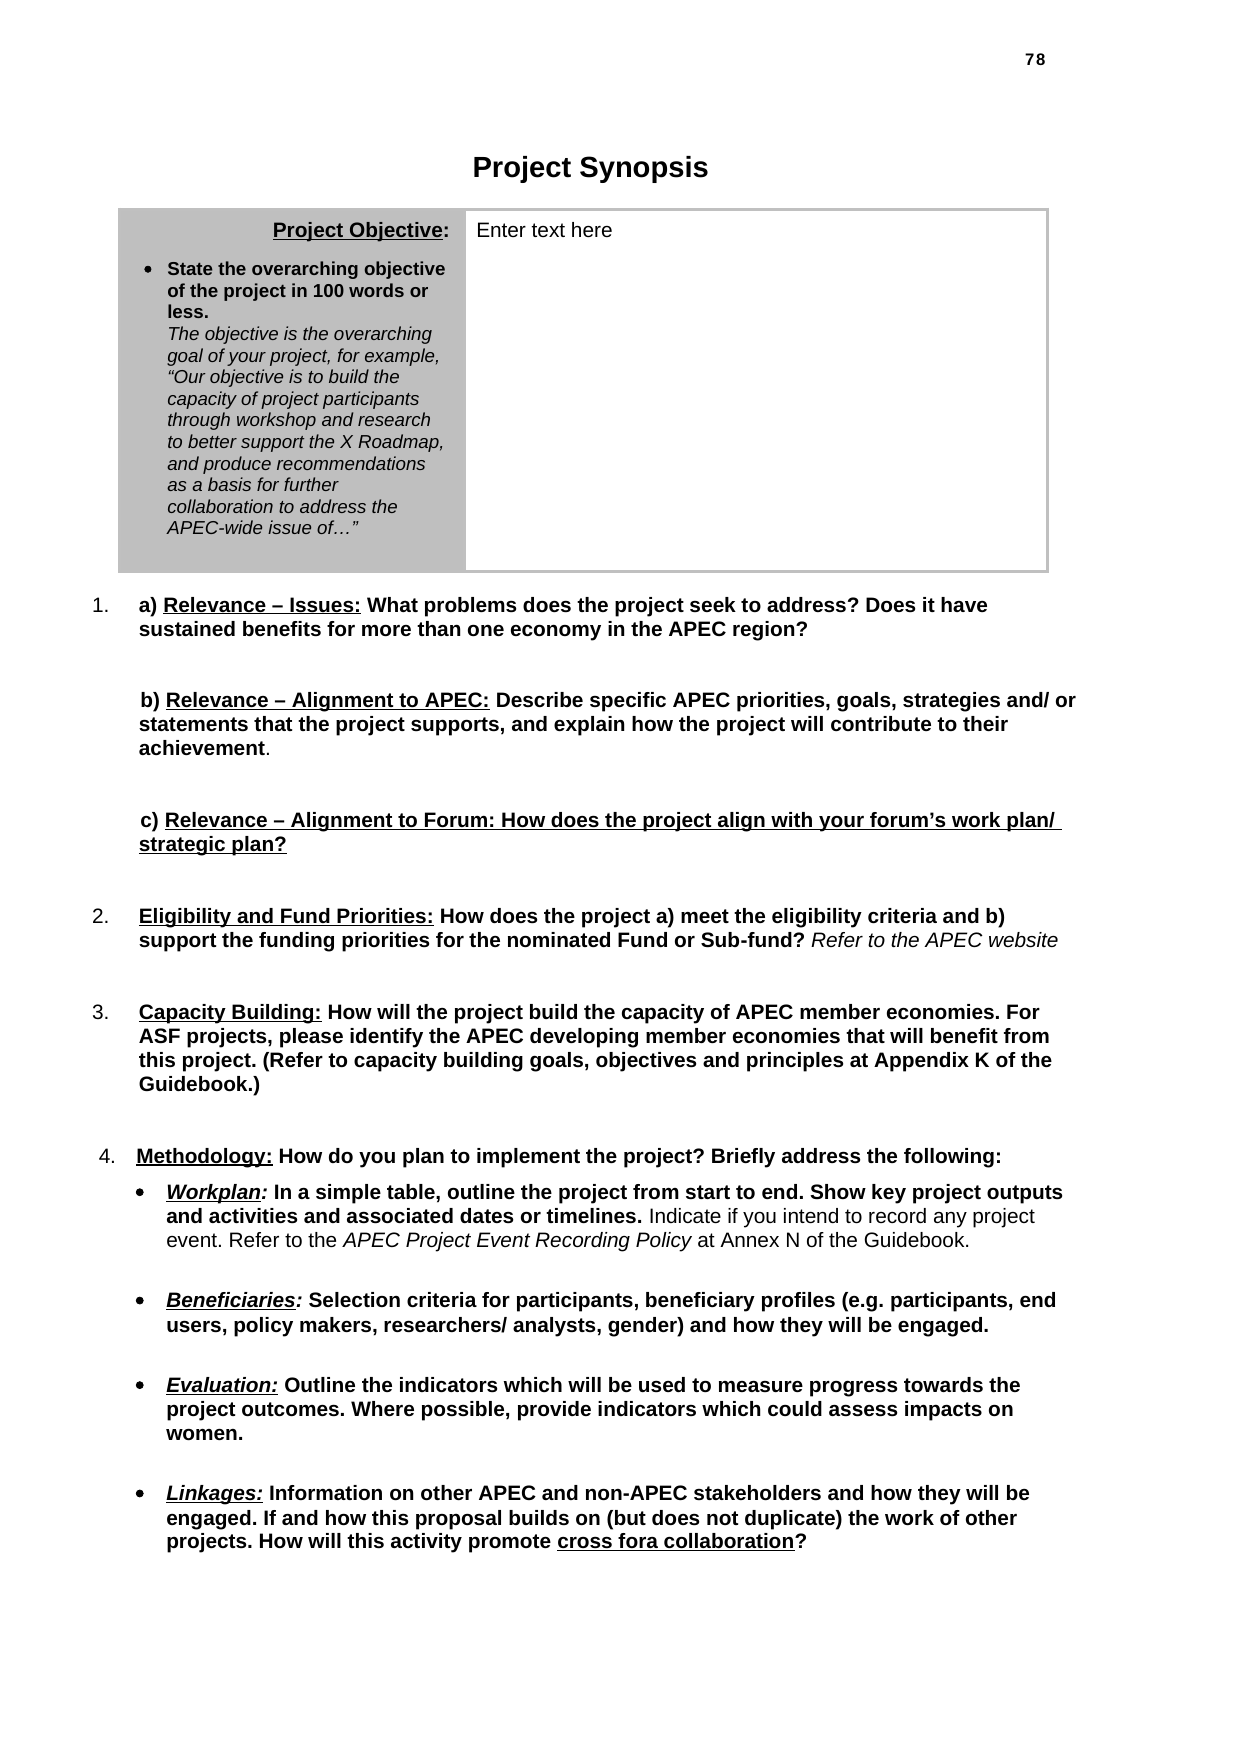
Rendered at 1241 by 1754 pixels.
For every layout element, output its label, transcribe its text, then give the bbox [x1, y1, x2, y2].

text b) Relevance – Alignment to APEC: Describe specific APEC priorities, goals, strategies and/ or statements that the project supports, and explain how the project will contribute to their achievement. [139, 688, 1081, 760]
list Evaluation: Outline the indicators which will be used to measure progress towards the project outcomes. Where possible, provide indicators which could assess impacts on women. [136, 1373, 1081, 1445]
list Workplan: In a simple table, outline the project from start to end. Show key project outputs and activities and associated dates or timelines. Indicate if you intend to record any project event. Refer to the APEC Project Event Recording Policy at Annex N of the Guidebook. [136, 1180, 1081, 1252]
list Methodology: How do you plan to implement the project? Briefly address the following: [98, 1143, 1081, 1167]
table_header Project Objective: State the overarching objective of the project in 100 words or less. The objective is the overarching goal of your project, for example, “Our objective is to build the capacity of project participants through workshop and research to better support the X Roadmap, and produce recommendations as a basis for further collaboration to address the APEC-wide issue of…” [121, 211, 463, 570]
list Capacity Building: How will the project build the capacity of APEC member economies. For ASF projects, please identify the APEC developing member economies that will benefit from this project. (Refer to capacity building goals, objectives and principles at Appendix K of the Guidebook.) [92, 1000, 1081, 1096]
table_header Enter text here [466, 211, 1046, 570]
text Project Synopsis [136, 150, 1045, 183]
list a) Relevance – Issues: What problems does the project seek to address? Does it have sustained benefits for more than one economy in the APEC region? [92, 592, 1081, 640]
list Beneficiaries: Selection criteria for participants, beneficiary profiles (e.g. participants, end users, policy makers, researchers/ analysts, gender) and how they will be engaged. [136, 1288, 1081, 1336]
list Linkages: Information on other APEC and non-APEC stakeholders and how they will be engaged. If and how this proposal builds on (but does not duplicate) the work of other projects. How will this activity promote cross fora collaboration? [136, 1481, 1081, 1553]
text c) Relevance – Alignment to Forum: How does the project align with your forum’s work plan/ strategic plan? [139, 808, 1081, 856]
list Eligibility and Fund Priorities: How does the project a) meet the eligibility criteria and b) support the funding priorities for the nominated Fund or Sub-fund? Refer to the APEC website [92, 904, 1081, 952]
